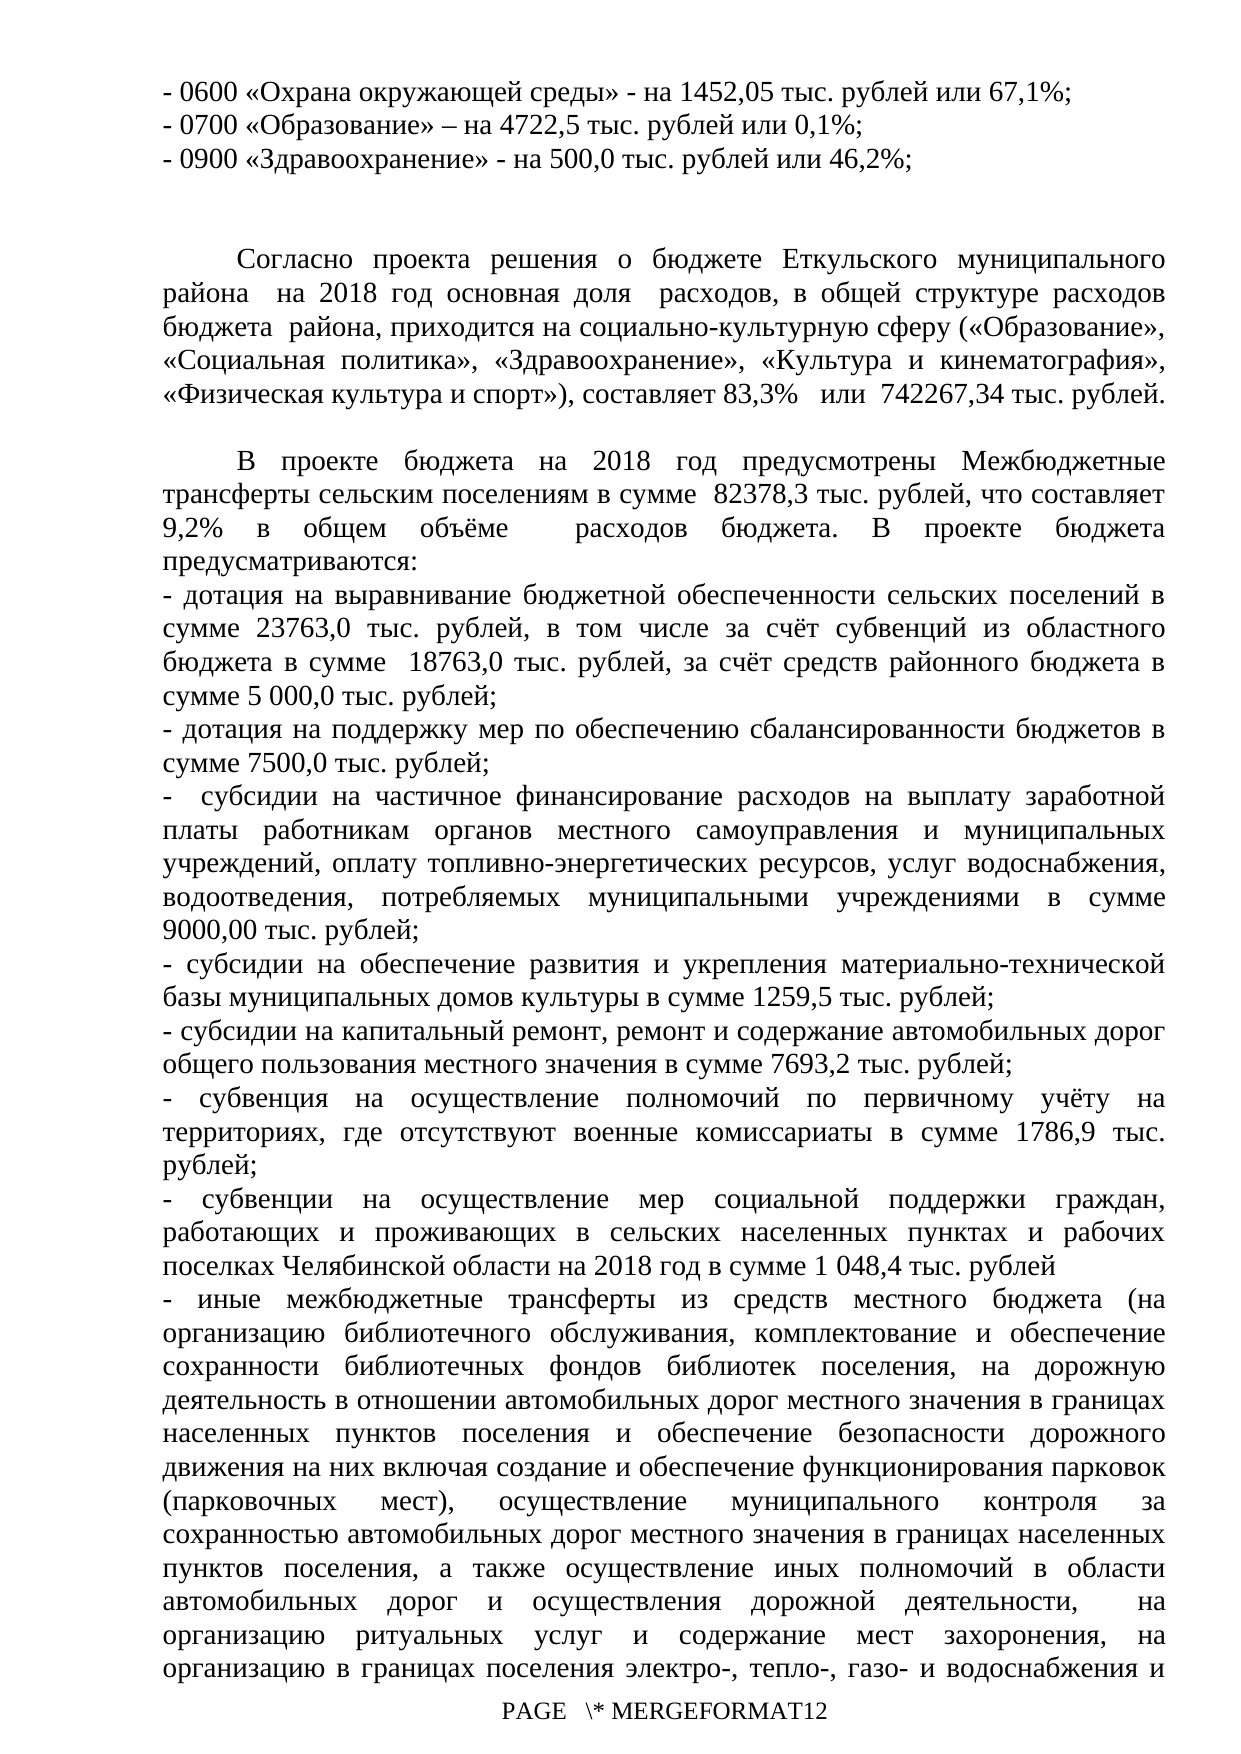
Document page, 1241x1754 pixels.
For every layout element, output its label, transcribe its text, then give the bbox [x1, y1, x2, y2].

text - дотация на выравнивание бюджетной обеспеченности сельских поселений в сумме 23763,0 тыс. рублей, в том числе за счёт субвенций из областного бюджета в сумме 18763,0 тыс. рублей, за счёт средств районного бюджета в сумме 5 000,0 тыс. рублей; [162, 577, 1167, 711]
text - дотация на поддержку мер по обеспечению сбалансированности бюджетов в сумме 7500,0 тыс. рублей; [162, 711, 1167, 778]
text - 0700 «Образование» – на 4722,5 тыс. рублей или 0,1%; [162, 107, 1167, 141]
text - субсидии на частичное финансирование расходов на выплату заработной платы работникам органов местного самоуправления и муниципальных учреждений, оплату топливно-энергетических ресурсов, услуг водоснабжения, водоотведения, потребляемых муниципальными учреждениями в сумме 9000,00 тыс. рублей; [162, 778, 1167, 946]
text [162, 1281, 1167, 1684]
text В проекте бюджета на 2018 год предусмотрены Межбюджетные трансферты сельским поселениям в сумме 82378,3 тыс. рублей, что составляет 9,2% в общем объёме расходов бюджета. В проекте бюджета предусматриваются: [162, 443, 1167, 577]
text - субсидии на обеспечение развития и укрепления материально-технической базы муниципальных домов культуры в сумме 1259,5 тыс. рублей; [162, 946, 1167, 1013]
text Согласно проекта решения о бюджете Еткульского муниципального района на 2018 год основная доля расходов, в общей структуре расходов бюджета района, приходится на социально-культурную сферу («Образование», «Социальная политика», «Здравоохранение», «Культура и кинематография», «Физическая культура и спорт»), составляет 83,3% или 742267,34 тыс. рублей. [162, 242, 1167, 409]
text - 0900 «Здравоохранение» - на 500,0 тыс. рублей или 46,2%; [162, 141, 1167, 174]
text - субвенция на осуществление полномочий по первичному учёту на территориях, где отсутствуют военные комиссариаты в сумме 1786,9 тыс. рублей; [162, 1080, 1167, 1181]
text - субвенции на осуществление мер социальной поддержки граждан, работающих и проживающих в сельских населенных пунктах и рабочих поселках Челябинской области на 2018 год в сумме 1 048,4 тыс. рублей [162, 1181, 1167, 1281]
text - субсидии на капитальный ремонт, ремонт и содержание автомобильных дорог общего пользования местного значения в сумме 7693,2 тыс. рублей; [162, 1013, 1167, 1080]
text - 0600 «Охрана окружающей среды» - на 1452,05 тыс. рублей или 67,1%; [162, 74, 1167, 107]
